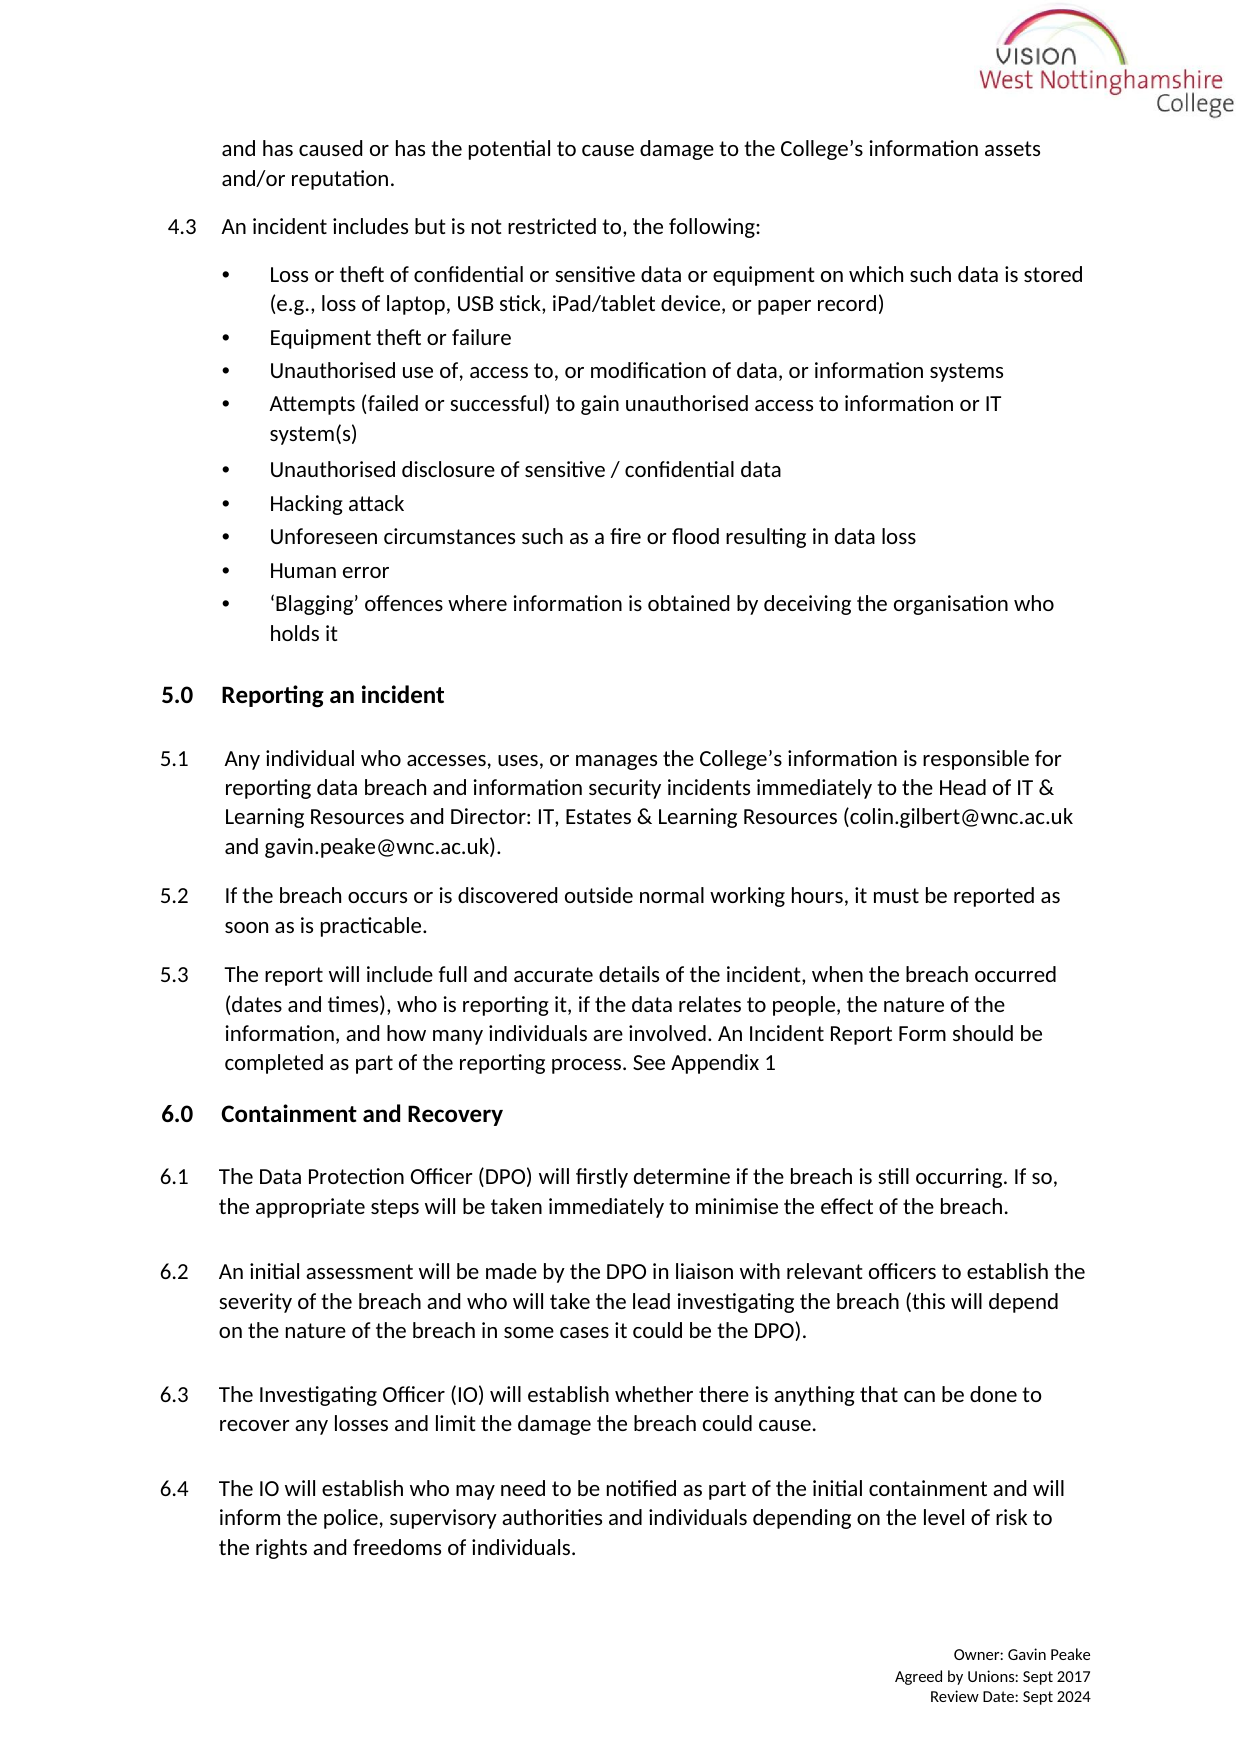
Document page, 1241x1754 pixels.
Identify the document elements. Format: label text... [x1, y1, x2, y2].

list The Data Protection Officer (DPO) will firstly determine if the breach is still occurring. If so, the appropriate steps will be taken immediately to minimise the effect of the breach. [159, 1162, 1089, 1220]
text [221, 134, 1089, 192]
list Equipment theft or failure [222, 323, 1089, 351]
text 4.3 An incident includes but is not restricted to, the following: [162, 212, 1089, 240]
list The Investigating Officer (IO) will establish whether there is anything that can be done to recover any losses and limit the damage the breach could cause. [159, 1380, 1089, 1437]
list An initial assessment will be made by the DPO in liaison with relevant officers to establish the severity of the breach and who will take the lead investigating the breach (this will depend on the nature of the breach in some cases it could be the DPO). [159, 1257, 1089, 1344]
list Hacking attack [222, 489, 1089, 517]
text 5.0 Reporting an incident [161, 680, 1089, 710]
picture [973, 0, 1238, 121]
text 6.0 Containment and Recovery [161, 1098, 1089, 1129]
list Unauthorised disclosure of sensitive / confidential data [222, 456, 1089, 483]
list Unforeseen circumstances such as a fire or flood resulting in data loss [222, 522, 1089, 550]
list Attempts (failed or successful) to gain unauthorised access to information or IT system(s) [222, 389, 1089, 447]
text 5.1 Any individual who accesses, uses, or manages the College’s information is responsible for reporting data breach and information security incidents immediately to the Head of IT & Learning Resources and Director: IT, Estates & Learning Resources (colin.gilbert@wnc.ac.uk and gavin.peake@wnc.ac.uk). [159, 744, 1089, 860]
text holds it [269, 619, 1089, 647]
list ‘Blagging’ offences where information is obtained by deceiving the organisation who [222, 589, 1089, 617]
text 5.2 If the breach occurs or is discovered outside normal working hours, it must be reported as soon as is practicable. [159, 881, 1089, 939]
list Unauthorised use of, access to, or modification of data, or information systems [222, 356, 1089, 384]
list Human error [222, 556, 1089, 584]
text 5.3 The report will include full and accurate details of the incident, when the breach occurred (dates and times), who is reporting it, if the data relates to people, the nature of the information, and how many individuals are involved. An Incident Report Form should be completed as part of the reporting process. See Appendix 1 [159, 960, 1089, 1077]
list Loss or theft of confidential or sensitive data or equipment on which such data is stored (e.g., loss of laptop, USB stick, iPad/tablet device, or paper record) [222, 260, 1089, 317]
list The IO will establish who may need to be notified as part of the initial containment and will inform the police, supervisory authorities and individuals depending on the level of risk to the rights and freedoms of individuals. [159, 1474, 1089, 1561]
